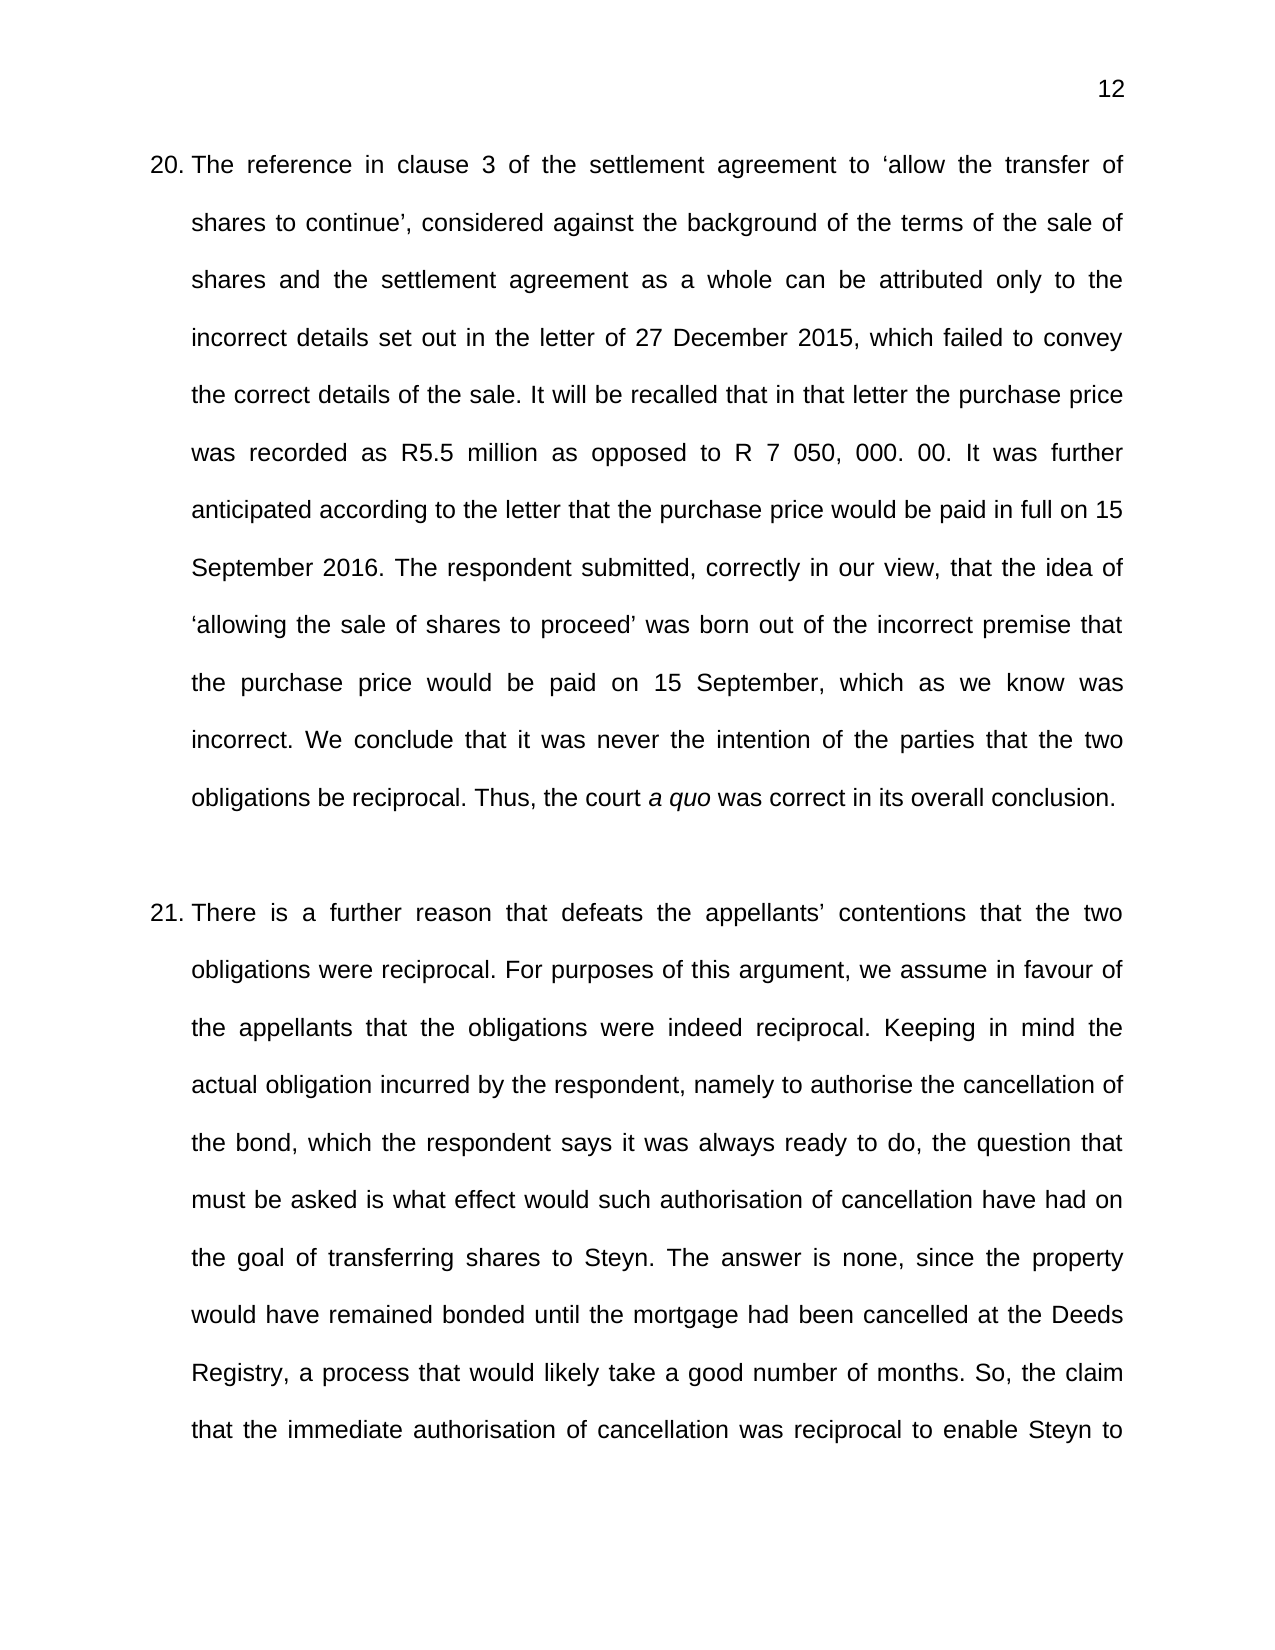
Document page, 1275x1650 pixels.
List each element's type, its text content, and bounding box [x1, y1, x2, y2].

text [150, 897, 1125, 1444]
text 20. The reference in clause 3 of the settlement agreement to ‘allow the transfer of shares to continue’, considered against the background of the terms of the sale of shares and the settlement agreement as a whole can be attributed only to the incorrect details set out in the letter of 27 December 2015, which failed to convey the correct details of the sale. It will be recalled that in that letter the purchase price was recorded as R5.5 million as opposed to R 7 050, 000. 00. It was further anticipated according to the letter that the purchase price would be paid in full on 15 September 2016. The respondent submitted, correctly in our view, that the idea of ‘allowing the sale of shares to proceed’ was born out of the incorrect premise that the purchase price would be paid on 15 September, which as we know was incorrect. We conclude that it was never the intention of the parties that the two obligations be reciprocal. Thus, the court a quo was correct in its overall conclusion. [150, 150, 1125, 811]
